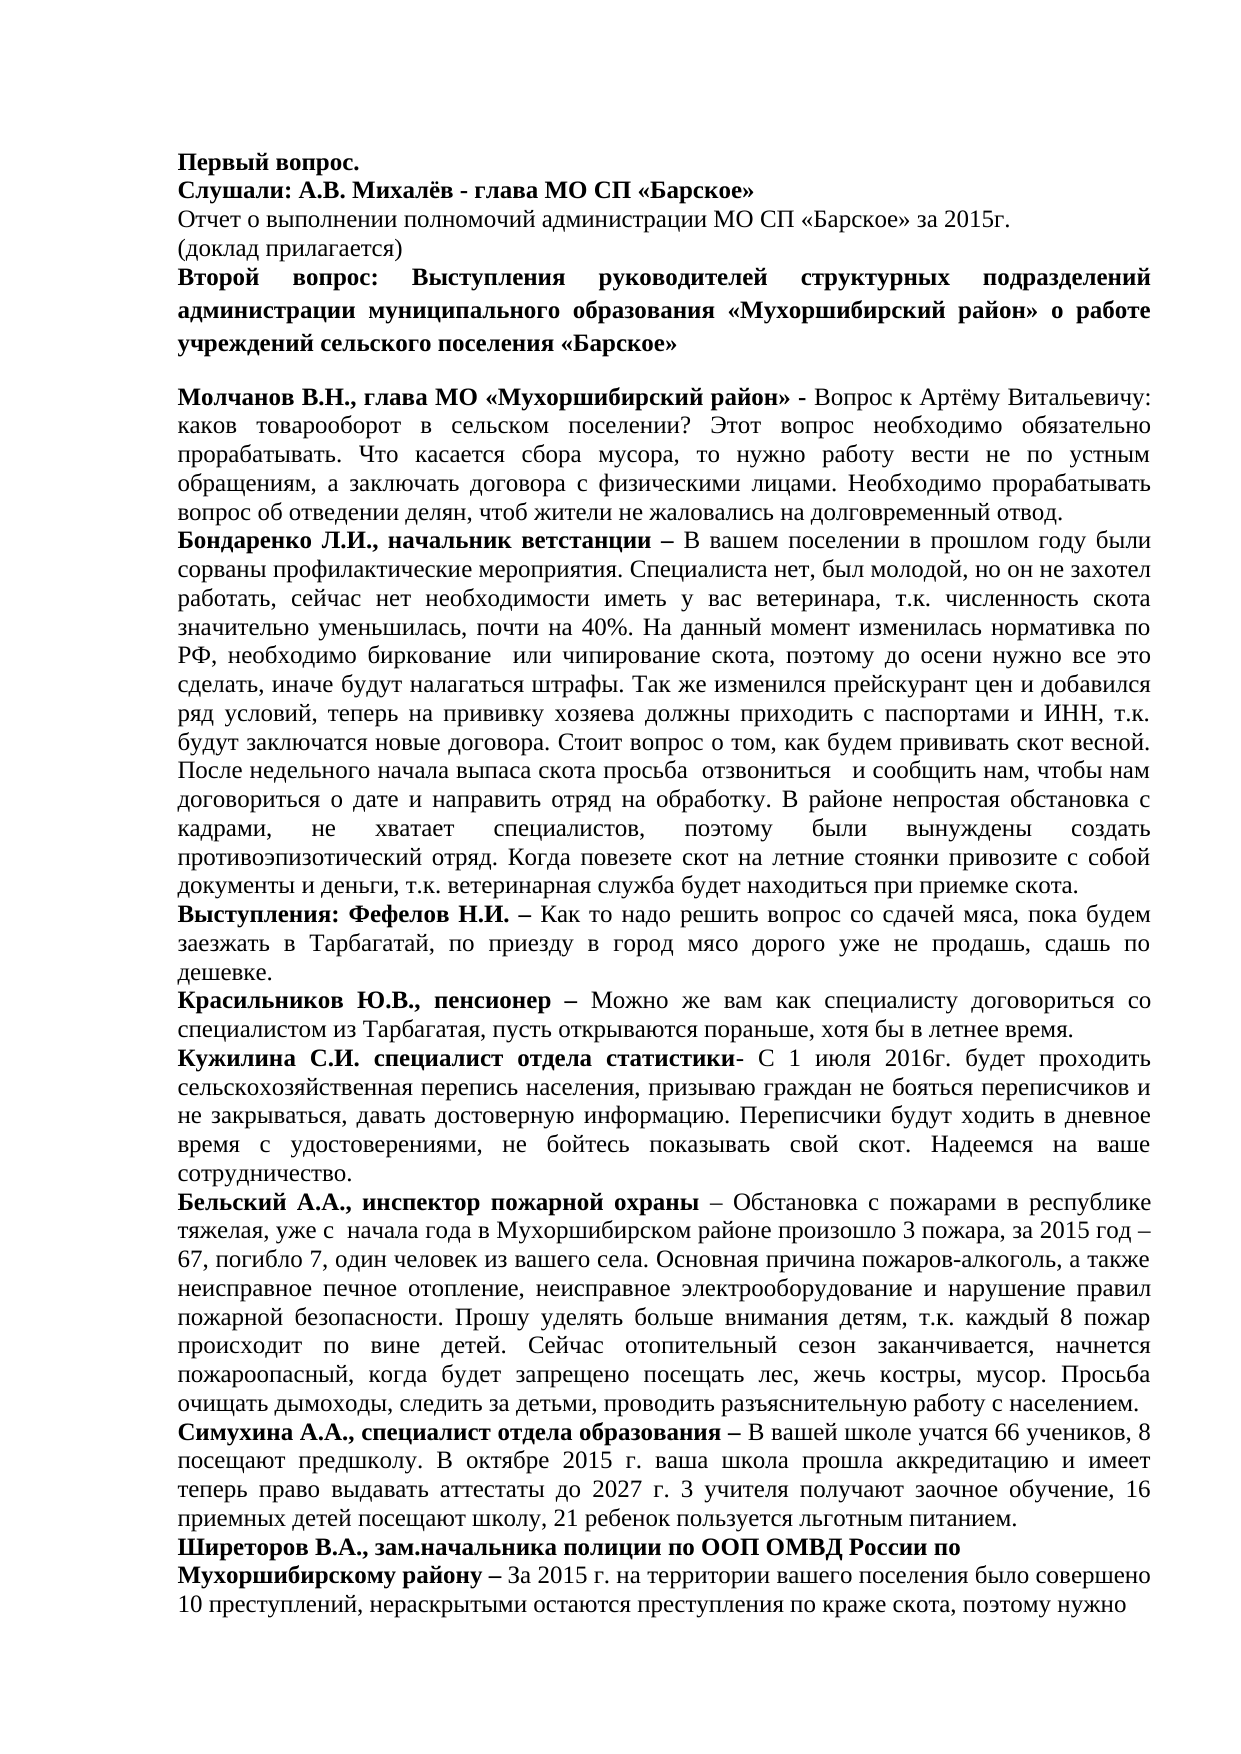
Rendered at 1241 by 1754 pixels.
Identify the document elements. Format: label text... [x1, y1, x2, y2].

text Молчанов В.Н., глава МО «Мухоршибирский район» - Вопрос к Артёму Витальевичу: каков товарооборот в сельском поселении? Этот вопрос необходимо обязательно прорабатывать. Что касается сбора мусора, то нужно работу вести не по устным обращениям, а заключать договора с физическими лицами. Необходимо прорабатывать вопрос об отведении делян, чтоб жители не жаловались на долговременный отвод. [177, 382, 1152, 526]
text Слушали: А.В. Михалёв - глава МО СП «Барское» [177, 176, 1152, 204]
text Бондаренко Л.И., начальник ветстанции – В вашем поселении в прошлом году были сорваны профилактические мероприятия. Специалиста нет, был молодой, но он не захотел работать, сейчас нет необходимости иметь у вас ветеринара, т.к. численность скота значительно уменьшилась, почти на 40%. На данный момент изменилась нормативка по РФ, необходимо биркование или чипирование скота, поэтому до осени нужно все это сделать, иначе будут налагаться штрафы. Так же изменился прейскурант цен и добавился ряд условий, теперь на прививку хозяева должны приходить с паспортами и ИНН, т.к. будут заключатся новые договора. Стоит вопрос о том, как будем прививать скот весной. После недельного начала выпаса скота просьба отзвониться и сообщить нам, чтобы нам договориться о дате и направить отряд на обработку. В районе непростая обстановка с кадрами, не хватает специалистов, поэтому были вынуждены создать противоэпизотический отряд. Когда повезете скот на летние стоянки привозите с собой документы и деньги, т.к. ветеринарная служба будет находиться при приемке скота. [177, 526, 1152, 899]
text Красильников Ю.В., пенсионер – Можно же вам как специалисту договориться со специалистом из Тарбагатая, пусть открываются пораньше, хотя бы в летнее время. [177, 986, 1152, 1043]
text Бельский А.А., инспектор пожарной охраны – Обстановка с пожарами в республике тяжелая, уже с начала года в Мухоршибирском районе произошло 3 пожара, за 2015 год – 67, погибло 7, один человек из вашего села. Основная причина пожаров-алкоголь, а также неисправное печное отопление, неисправное электрооборудование и нарушение правил пожарной безопасности. Прошу уделять больше внимания детям, т.к. каждый 8 пожар происходит по вине детей. Сейчас отопительный сезон заканчивается, начнется пожароопасный, когда будет запрещено посещать лес, жечь костры, мусор. Просьба очищать дымоходы, следить за детьми, проводить разъяснительную работу с населением. [177, 1187, 1152, 1417]
text Второй вопрос: Выступления руководителей структурных подразделений администрации муниципального образования «Мухоршибирский район» о работе учреждений сельского поселения «Барское» [177, 262, 1152, 357]
text Выступления: Фефелов Н.И. – Как то надо решить вопрос со сдачей мяса, пока будем заезжать в Тарбагатай, по приезду в город мясо дорого уже не продашь, сдашь по дешевке. [177, 899, 1152, 986]
text (доклад прилагается) [177, 233, 1152, 262]
text Симухина А.А., специалист отдела образования – В вашей школе учатся 66 учеников, 8 посещают предшколу. В октябре 2015 г. ваша школа прошла аккредитацию и имеет теперь право выдавать аттестаты до 2027 г. 3 учителя получают заочное обучение, 16 приемных детей посещают школу, 21 ребенок пользуется льготным питанием. [177, 1417, 1152, 1532]
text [177, 1532, 1152, 1618]
text Первый вопрос. [177, 147, 1152, 176]
text Кужилина С.И. специалист отдела статистики- С 1 июля 2016г. будет проходить сельскохозяйственная перепись населения, призываю граждан не бояться переписчиков и не закрываться, давать достоверную информацию. Переписчики будут ходить в дневное время с удостоверениями, не бойтесь показывать свой скот. Надеемся на ваше сотрудничество. [177, 1043, 1152, 1187]
text Отчет о выполнении полномочий администрации МО СП «Барское» за 2015г. [177, 204, 1152, 233]
